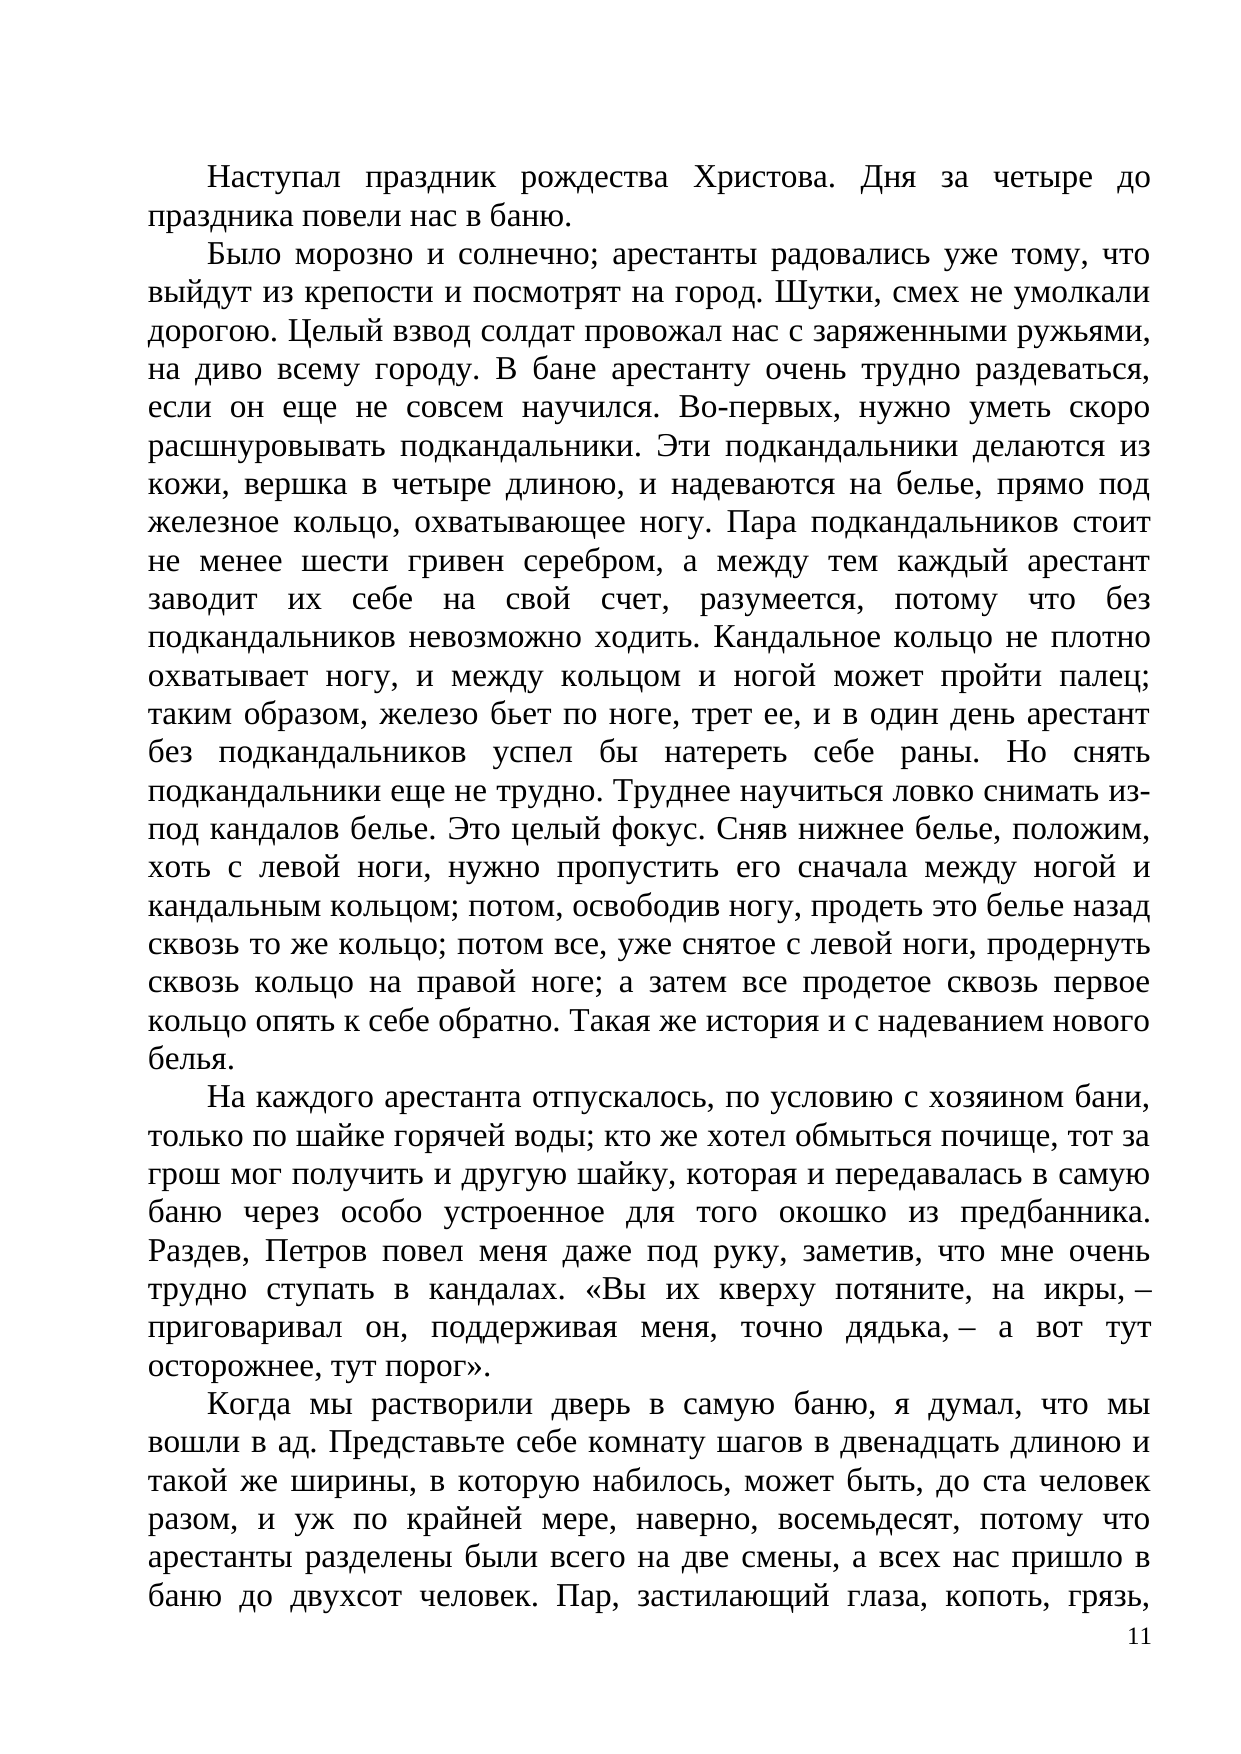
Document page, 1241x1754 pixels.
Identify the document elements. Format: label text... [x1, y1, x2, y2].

text Было морозно и солнечно; арестанты радовались уже тому, что выйдут из крепости и посмотрят на город. Шутки, смех не умолкали дорогою. Целый взвод солдат провожал нас с заряженными ружьями, на диво всему городу. В бане арестанту очень трудно раздеваться, если он еще не совсем научился. Во-первых, нужно уметь скоро расшнуровывать подкандальники. Эти подкандальники делаются из кожи, вершка в четыре длиною, и надеваются на белье, прямо под железное кольцо, охватывающее ногу. Пара подкандальников стоит не менее шести гривен серебром, а между тем каждый арестант заводит их себе на свой счет, разумеется, потому что без подкандальников невозможно ходить. Кандальное кольцо не плотно охватывает ногу, и между кольцом и ногой может пройти палец; таким образом, железо бьет по ноге, трет ее, и в один день арестант без подкандальников успел бы натереть себе раны. Но снять подкандальники еще не трудно. Труднее научиться ловко снимать из-под кандалов белье. Это целый фокус. Сняв нижнее белье, положим, хоть с левой ноги, нужно пропустить его сначала между ногой и кандальным кольцом; потом, освободив ногу, продеть это белье назад сквозь то же кольцо; потом все, уже снятое с левой ноги, продернуть сквозь кольцо на правой ноге; а затем все продетое сквозь первое кольцо опять к себе обратно. Такая же история и с надеванием нового белья. [148, 233, 1152, 1076]
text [148, 1383, 1152, 1613]
text На каждого арестанта отпускалось, по условию с хозяином бани, только по шайке горячей воды; кто же хотел обмыться почище, тот за грош мог получить и другую шайку, которая и передавалась в самую баню через особо устроенное для того окошко из предбанника. Раздев, Петров повел меня даже под руку, заметив, что мне очень трудно ступать в кандалах. «Вы их кверху потяните, на икры, – приговаривал он, поддерживая меня, точно дядька, – а вот тут осторожнее, тут порог». [148, 1076, 1152, 1383]
text Наступал праздник рождества Христова. Дня за четыре до праздника повели нас в баню. [148, 156, 1152, 233]
